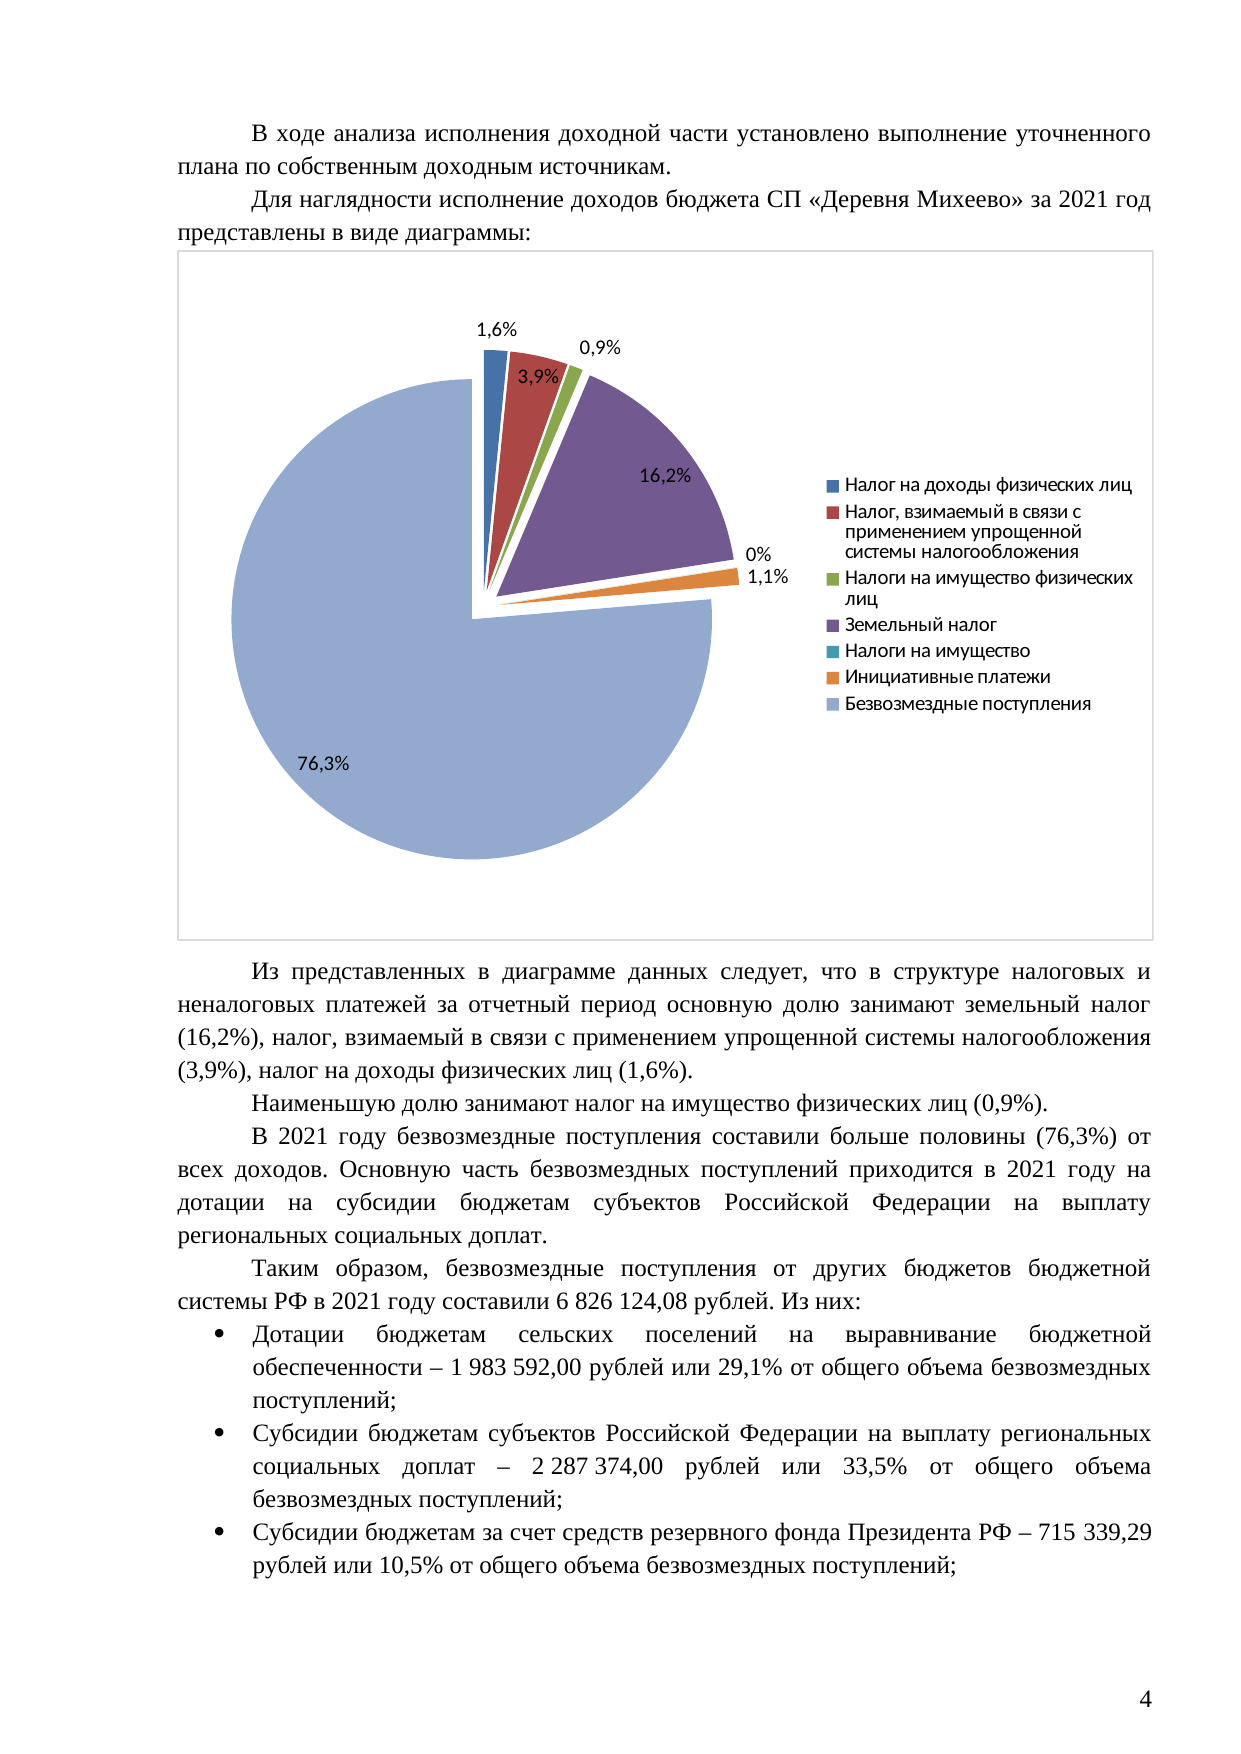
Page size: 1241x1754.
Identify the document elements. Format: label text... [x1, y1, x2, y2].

text В ходе анализа исполнения доходной части установлено выполнение уточненного плана по собственным доходным источникам. [177, 118, 1152, 180]
text Таким образом, безвозмездные поступления от других бюджетов бюджетной системы РФ в 2021 году составили 6 826 124,08 рублей. Из них: [177, 1253, 1152, 1315]
text Наименьшую долю занимают налог на имущество физических лиц (0,9%). [177, 1088, 1152, 1117]
text В 2021 году безвозмездные поступления составили больше половины (76,3%) от всех доходов. Основную часть безвозмездных поступлений приходится в 2021 году на дотации на субсидии бюджетам субъектов Российской Федерации на выплату региональных социальных доплат. [177, 1121, 1152, 1249]
list Субсидии бюджетам субъектов Российской Федерации на выплату региональных социальных доплат – 2 287 374,00 рублей или 33,5% от общего объема безвозмездных поступлений; [215, 1418, 1152, 1513]
text Для наглядности исполнение доходов бюджета СП «Деревня Михеево» за 2021 год представлены в виде диаграммы: [177, 184, 1152, 246]
list Субсидии бюджетам за счет средств резервного фонда Президента РФ – 715 339,29 рублей или 10,5% от общего объема безвозмездных поступлений; [215, 1517, 1152, 1579]
list Дотации бюджетам сельских поселений на выравнивание бюджетной обеспеченности – 1 983 592,00 рублей или 29,1% от общего объема безвозмездных поступлений; [215, 1319, 1152, 1414]
text Из представленных в диаграмме данных следует, что в структуре налоговых и неналоговых платежей за отчетный период основную долю занимают земельный налог (16,2%), налог, взимаемый в связи с применением упрощенной системы налогообложения (3,9%), налог на доходы физических лиц (1,6%). [177, 956, 1152, 1084]
